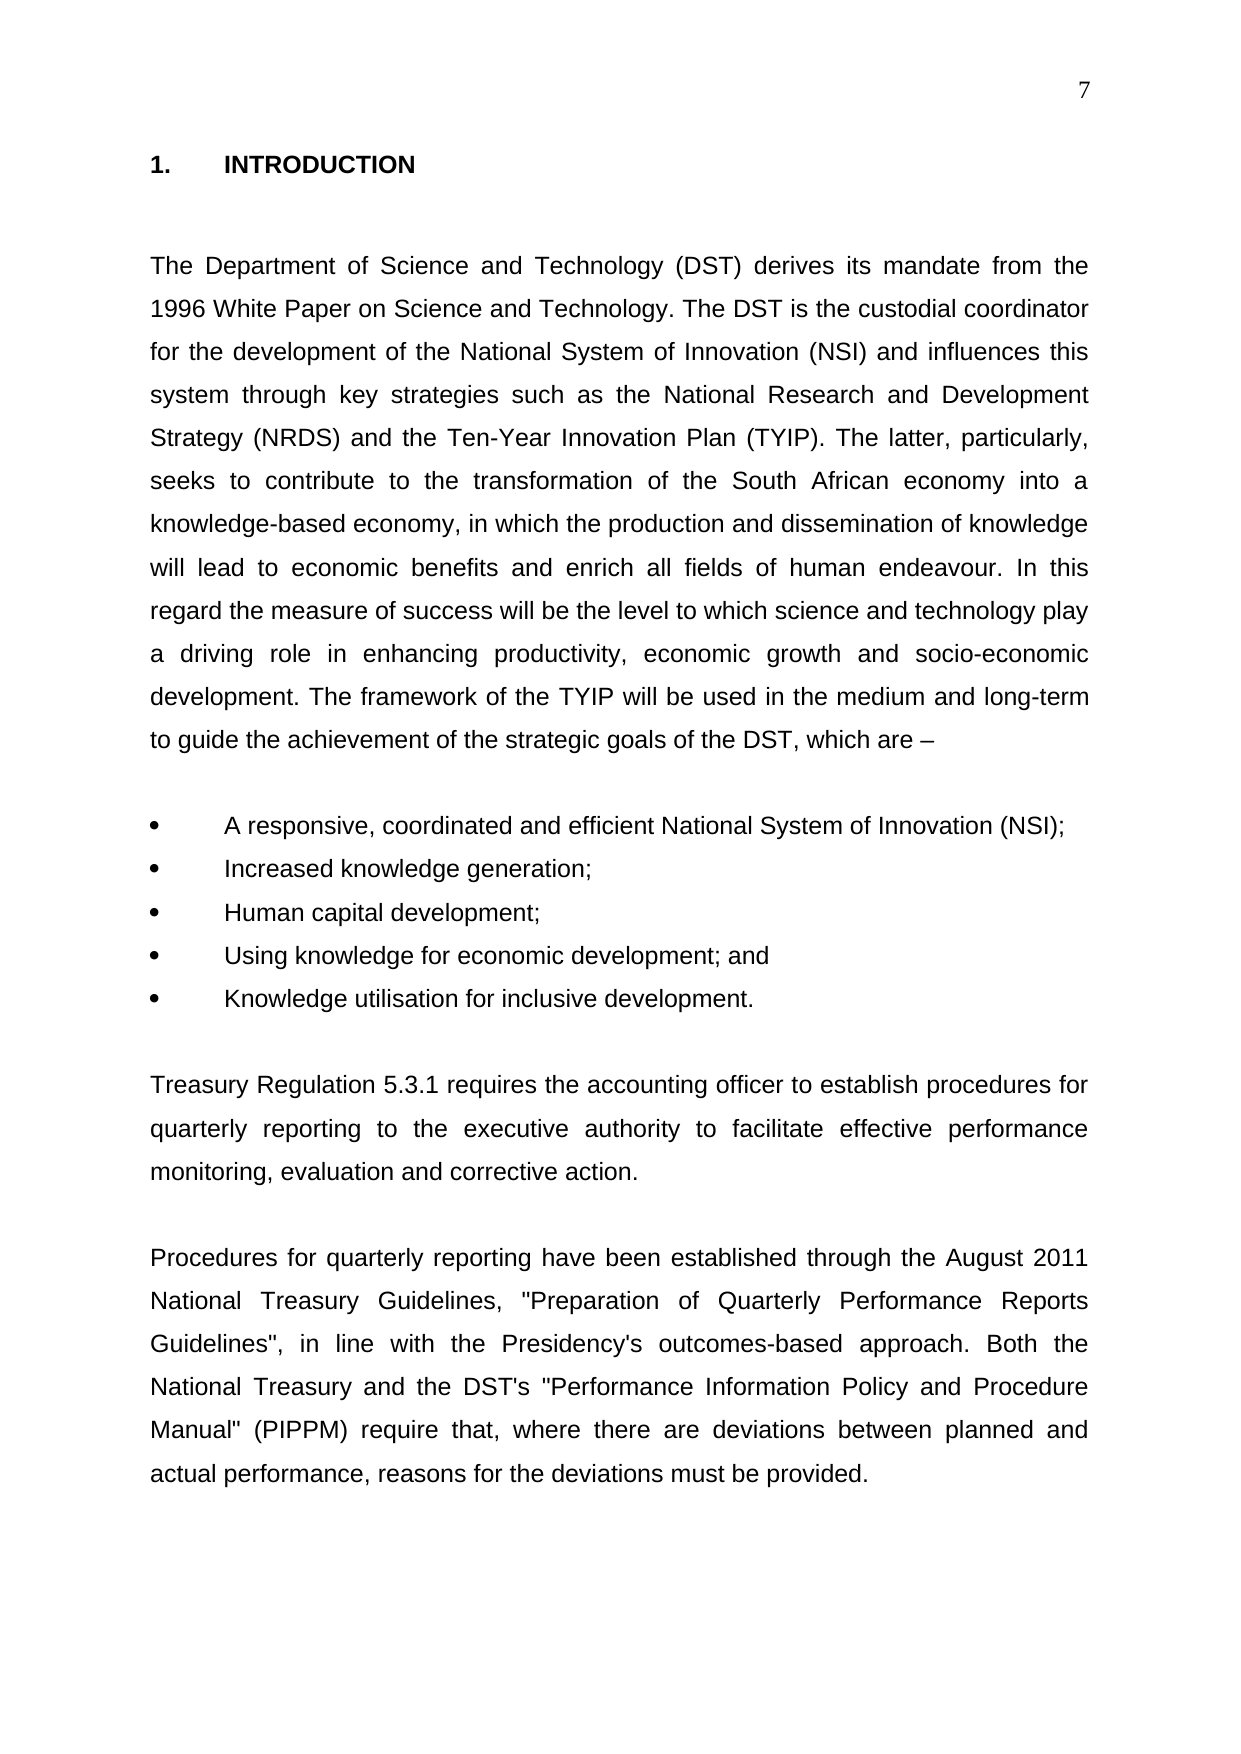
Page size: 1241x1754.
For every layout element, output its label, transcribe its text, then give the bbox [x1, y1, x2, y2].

subtitle INTRODUCTION [150, 150, 1090, 179]
list Human capital development; [150, 898, 1090, 927]
text The Department of Science and Technology (DST) derives its mandate from the 1996 White Paper on Science and Technology. The DST is the custodial coordinator for the development of the National System of Innovation (NSI) and influences this system through key strategies such as the National Research and Development Strategy (NRDS) and the Ten-Year Innovation Plan (TYIP). The latter, particularly, seeks to contribute to the transformation of the South African economy into a knowledge-based economy, in which the production and dissemination of knowledge will lead to economic benefits and enrich all fields of human endeavour. In this regard the measure of success will be the level to which science and technology play a driving role in enhancing productivity, economic growth and socio-economic development. The framework of the TYIP will be used in the medium and long-term to guide the achievement of the strategic goals of the DST, which are – [150, 251, 1090, 754]
list A responsive, coordinated and efficient National System of Innovation (NSI); [150, 811, 1090, 840]
list Using knowledge for economic development; and [150, 941, 1090, 970]
text Procedures for quarterly reporting have been established through the August 2011 National Treasury Guidelines, "Preparation of Quarterly Performance Reports Guidelines", in line with the Presidency's outcomes-based approach. Both the National Treasury and the DST's "Performance Information Policy and Procedure Manual" (PIPPM) require that, where there are deviations between planned and actual performance, reasons for the deviations must be provided. [150, 1243, 1090, 1487]
text Treasury Regulation 5.3.1 requires the accounting officer to establish procedures for quarterly reporting to the executive authority to facilitate effective performance monitoring, evaluation and corrective action. [150, 1071, 1090, 1186]
list Increased knowledge generation; [150, 854, 1090, 883]
list Knowledge utilisation for inclusive development. [150, 984, 1090, 1013]
